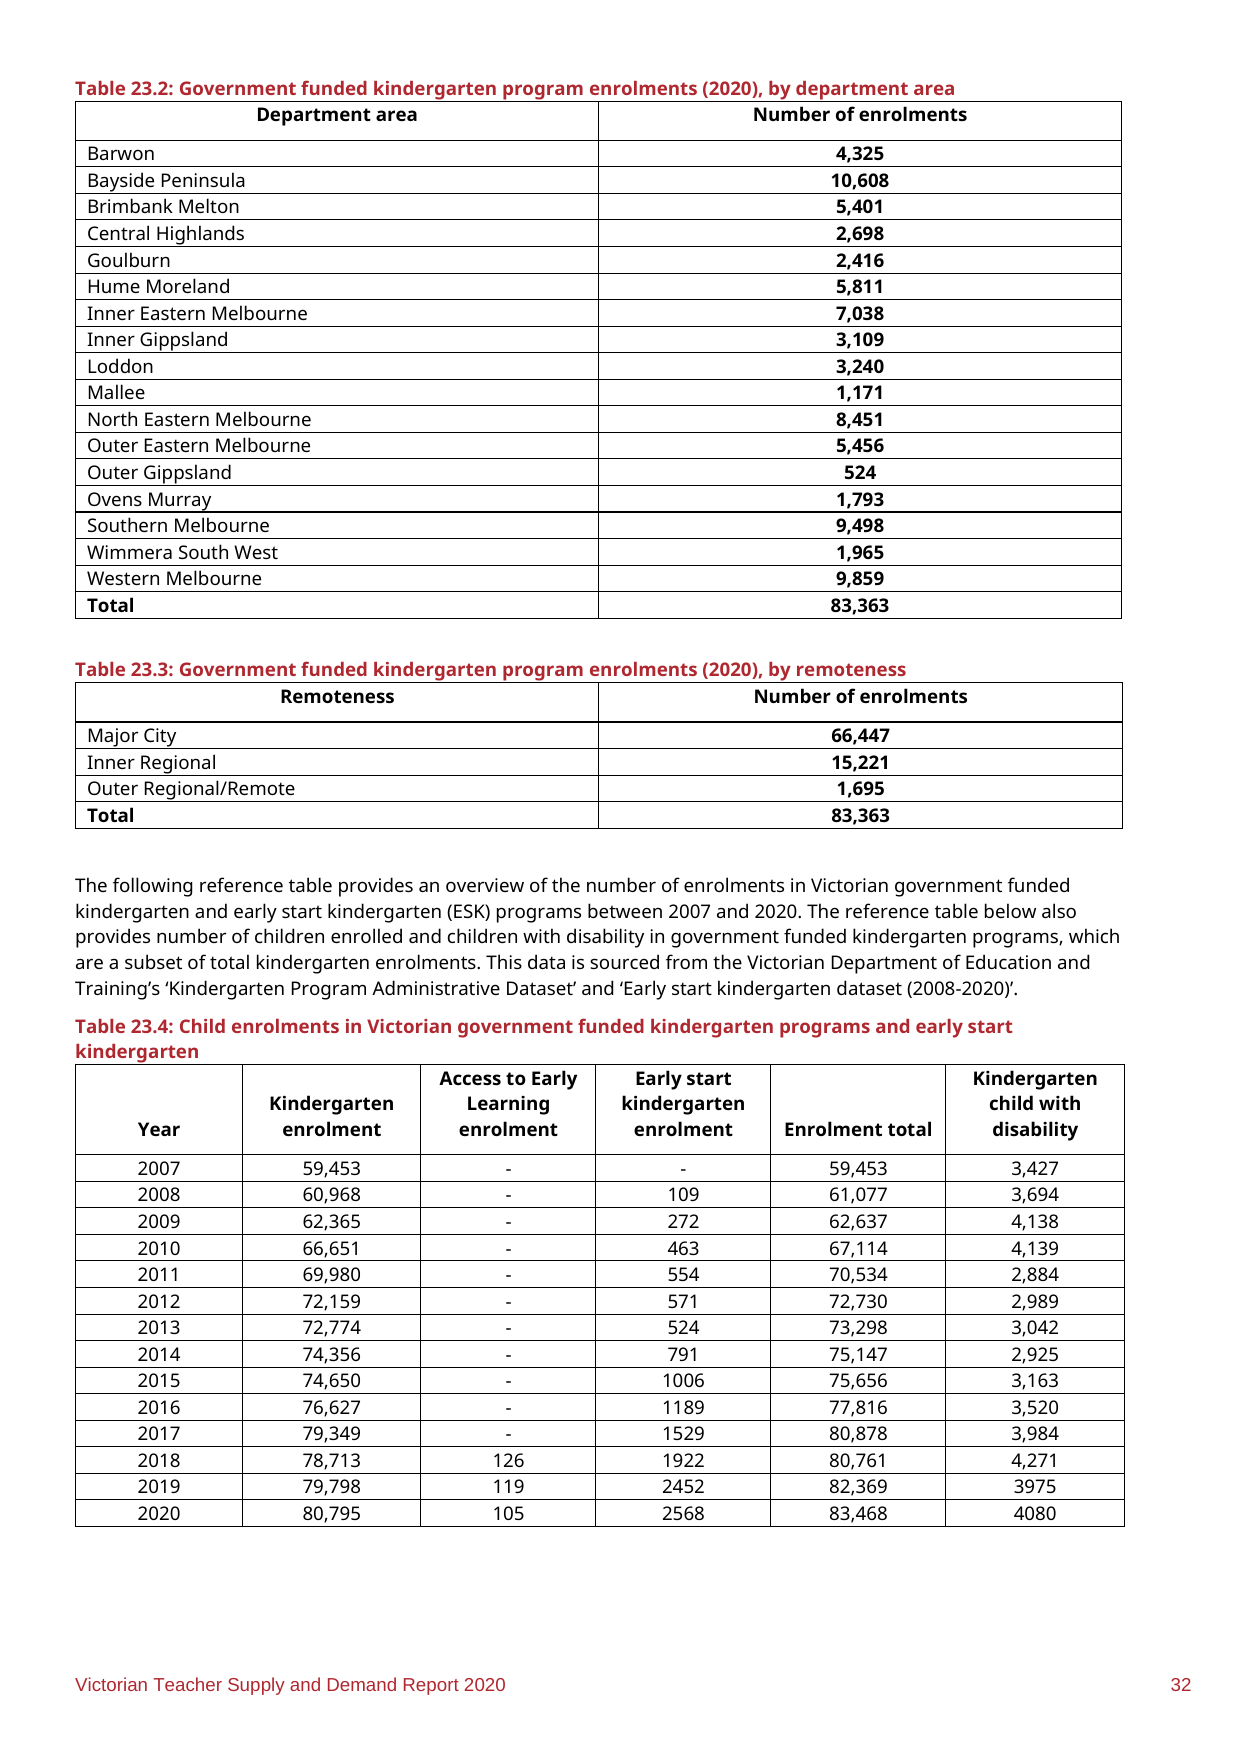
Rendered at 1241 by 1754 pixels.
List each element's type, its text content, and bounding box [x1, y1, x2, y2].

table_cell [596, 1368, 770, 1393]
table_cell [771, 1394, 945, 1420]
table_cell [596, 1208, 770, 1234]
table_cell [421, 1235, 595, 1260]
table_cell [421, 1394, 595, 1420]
text The following reference table provides an overview of the number of enrolments in Victorian government funded kindergarten and early start kindergarten (ESK) programs between 2007 and 2020. The reference table below also provides number of children enrolled and children with disability in government funded kindergarten programs, which are a subset of total kindergarten enrolments. This data is sourced from the Victorian Department of Education and Training’s ‘Kindergarten Program Administrative Dataset’ and ‘Early start kindergarten dataset (2008-2020)’. [75, 873, 1122, 1000]
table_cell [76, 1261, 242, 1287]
subtitle Table 23.3: Government funded kindergarten program enrolments (2020), by remoteness [75, 657, 1122, 682]
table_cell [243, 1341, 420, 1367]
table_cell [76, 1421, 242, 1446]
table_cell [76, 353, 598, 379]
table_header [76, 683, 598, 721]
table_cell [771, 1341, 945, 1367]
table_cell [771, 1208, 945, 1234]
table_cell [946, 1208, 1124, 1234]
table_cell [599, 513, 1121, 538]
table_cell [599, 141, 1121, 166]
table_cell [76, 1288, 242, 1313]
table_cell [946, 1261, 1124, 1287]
subtitle Table 23.2: Government funded kindergarten program enrolments (2020), by department area [75, 75, 1122, 101]
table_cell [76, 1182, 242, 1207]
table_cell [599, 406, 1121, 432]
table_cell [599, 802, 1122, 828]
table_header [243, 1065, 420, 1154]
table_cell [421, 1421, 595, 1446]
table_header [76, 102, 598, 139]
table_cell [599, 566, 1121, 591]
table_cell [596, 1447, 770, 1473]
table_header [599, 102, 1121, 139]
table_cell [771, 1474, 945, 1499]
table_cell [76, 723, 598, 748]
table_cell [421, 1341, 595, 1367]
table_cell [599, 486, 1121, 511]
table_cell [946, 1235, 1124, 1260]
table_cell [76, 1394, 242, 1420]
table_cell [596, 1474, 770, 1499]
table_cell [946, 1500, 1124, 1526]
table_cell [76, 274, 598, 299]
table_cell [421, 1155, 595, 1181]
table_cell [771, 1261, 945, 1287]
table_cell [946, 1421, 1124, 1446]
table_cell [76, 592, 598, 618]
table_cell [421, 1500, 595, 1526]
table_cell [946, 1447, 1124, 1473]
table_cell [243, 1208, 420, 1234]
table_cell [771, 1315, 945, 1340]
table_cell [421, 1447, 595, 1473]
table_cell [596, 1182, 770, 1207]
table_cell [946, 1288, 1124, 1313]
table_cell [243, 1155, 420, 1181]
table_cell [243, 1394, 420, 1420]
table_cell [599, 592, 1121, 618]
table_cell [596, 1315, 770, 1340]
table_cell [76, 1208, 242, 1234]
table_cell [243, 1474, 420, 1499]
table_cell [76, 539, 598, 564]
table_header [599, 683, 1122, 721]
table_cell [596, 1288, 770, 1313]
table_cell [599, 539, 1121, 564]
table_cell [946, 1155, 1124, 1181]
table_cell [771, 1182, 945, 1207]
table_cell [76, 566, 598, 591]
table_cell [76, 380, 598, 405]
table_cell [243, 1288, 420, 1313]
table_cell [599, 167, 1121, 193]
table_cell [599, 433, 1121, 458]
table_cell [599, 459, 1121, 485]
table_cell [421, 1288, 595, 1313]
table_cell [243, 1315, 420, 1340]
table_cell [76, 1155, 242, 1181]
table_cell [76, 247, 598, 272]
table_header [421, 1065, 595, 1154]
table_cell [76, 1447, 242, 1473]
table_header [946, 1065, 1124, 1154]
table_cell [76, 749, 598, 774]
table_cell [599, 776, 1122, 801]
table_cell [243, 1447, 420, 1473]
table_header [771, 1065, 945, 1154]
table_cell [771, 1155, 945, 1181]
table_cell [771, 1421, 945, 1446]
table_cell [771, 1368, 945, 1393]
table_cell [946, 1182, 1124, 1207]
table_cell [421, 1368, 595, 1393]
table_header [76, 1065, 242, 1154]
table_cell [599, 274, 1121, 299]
subtitle Table 23.4: Child enrolments in Victorian government funded kindergarten programs and early start kindergarten [75, 1013, 1122, 1064]
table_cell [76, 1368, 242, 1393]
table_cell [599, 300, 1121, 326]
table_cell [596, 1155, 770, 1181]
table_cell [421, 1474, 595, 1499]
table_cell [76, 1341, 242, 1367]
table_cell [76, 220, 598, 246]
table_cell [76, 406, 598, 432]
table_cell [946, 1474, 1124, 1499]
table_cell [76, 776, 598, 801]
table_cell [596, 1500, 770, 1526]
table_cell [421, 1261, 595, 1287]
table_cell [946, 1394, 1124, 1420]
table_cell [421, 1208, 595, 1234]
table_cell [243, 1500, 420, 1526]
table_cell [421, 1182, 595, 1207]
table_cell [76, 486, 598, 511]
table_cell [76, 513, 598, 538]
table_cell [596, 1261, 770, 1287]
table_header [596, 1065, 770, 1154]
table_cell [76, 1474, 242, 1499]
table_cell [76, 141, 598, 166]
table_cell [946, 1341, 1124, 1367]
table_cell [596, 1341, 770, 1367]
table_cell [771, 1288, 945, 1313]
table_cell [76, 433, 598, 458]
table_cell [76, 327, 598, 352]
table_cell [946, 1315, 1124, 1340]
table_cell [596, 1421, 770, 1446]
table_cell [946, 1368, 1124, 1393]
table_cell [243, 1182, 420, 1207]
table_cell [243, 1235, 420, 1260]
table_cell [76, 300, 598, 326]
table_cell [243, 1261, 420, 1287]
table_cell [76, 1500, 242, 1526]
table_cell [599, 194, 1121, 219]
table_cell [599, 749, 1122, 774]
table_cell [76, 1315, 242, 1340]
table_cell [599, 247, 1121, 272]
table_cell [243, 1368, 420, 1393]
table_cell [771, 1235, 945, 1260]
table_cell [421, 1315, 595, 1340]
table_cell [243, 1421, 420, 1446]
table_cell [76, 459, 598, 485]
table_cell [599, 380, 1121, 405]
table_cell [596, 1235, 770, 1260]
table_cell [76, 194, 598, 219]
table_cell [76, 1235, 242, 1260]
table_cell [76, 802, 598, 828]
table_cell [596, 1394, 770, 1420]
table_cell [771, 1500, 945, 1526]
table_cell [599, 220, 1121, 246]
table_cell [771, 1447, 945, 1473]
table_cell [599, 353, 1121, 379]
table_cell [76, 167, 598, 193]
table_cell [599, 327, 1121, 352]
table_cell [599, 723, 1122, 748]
